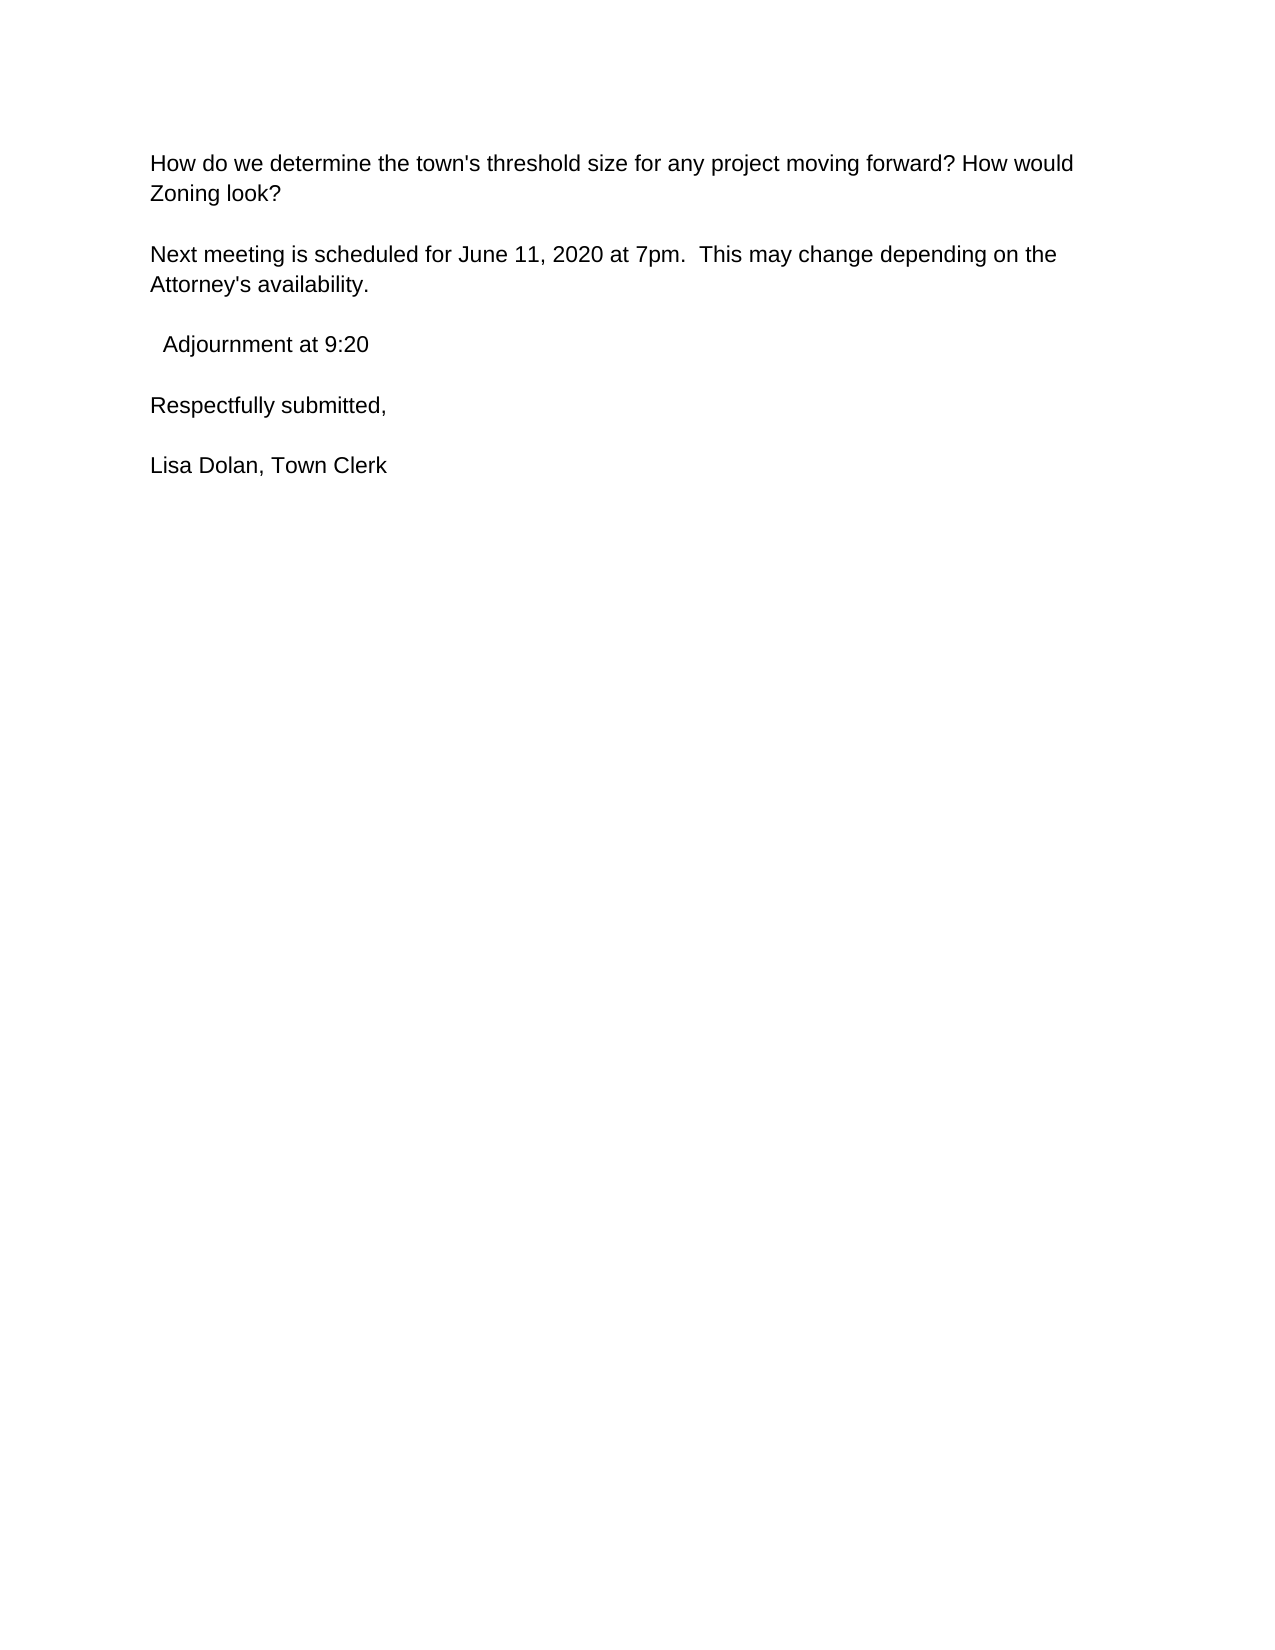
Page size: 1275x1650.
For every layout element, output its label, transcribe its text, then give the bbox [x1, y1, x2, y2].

text How do we determine the town's threshold size for any project moving forward? How would Zoning look? [150, 150, 1125, 207]
text Respectfully submitted, [150, 392, 1125, 418]
text Next meeting is scheduled for June 11, 2020 at 7pm. This may change depending on the Attorney's availability. [150, 241, 1125, 297]
text Adjournment at 9:20 [150, 331, 1125, 358]
text Lisa Dolan, Town Clerk [150, 452, 1125, 478]
